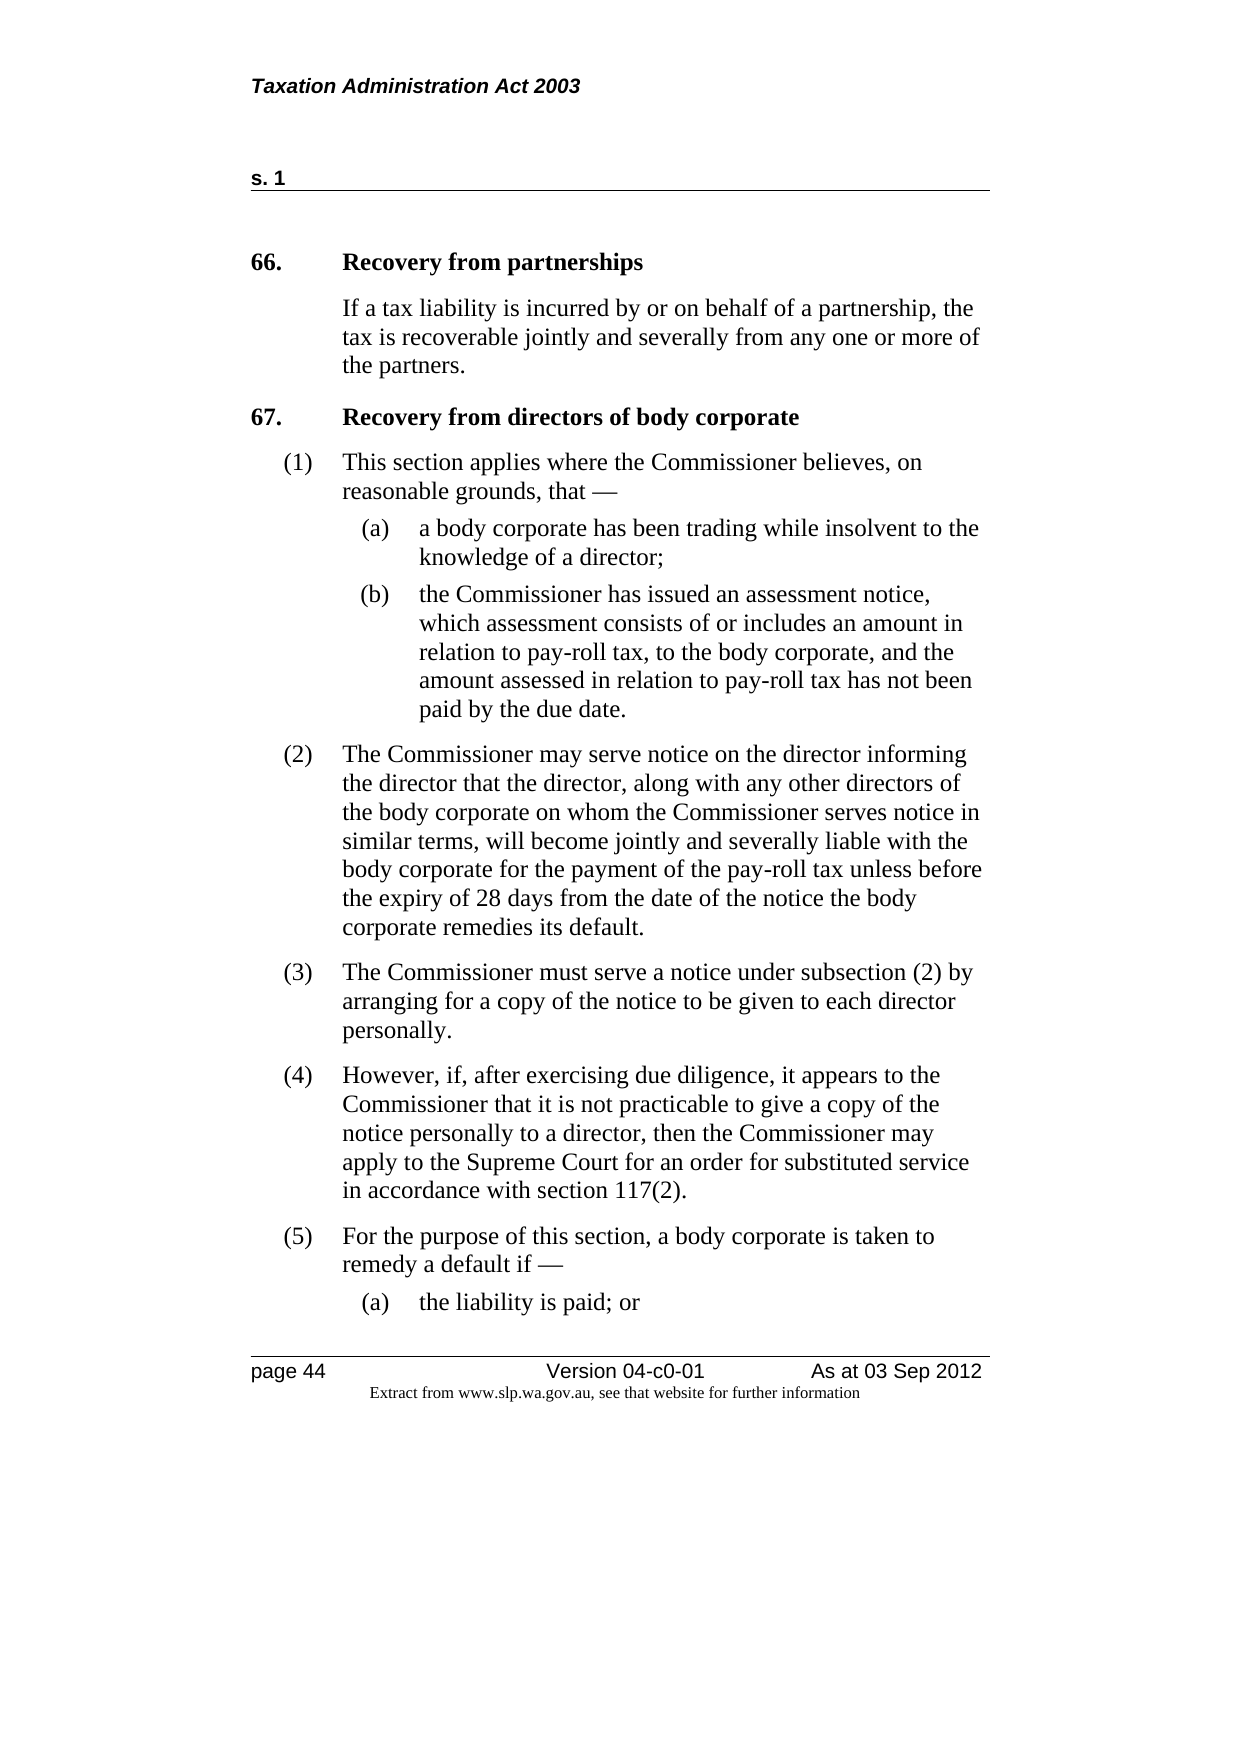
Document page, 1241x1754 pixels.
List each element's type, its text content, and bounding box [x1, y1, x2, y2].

text (5) For the purpose of this section, a body corporate is taken to remedy a default if — [251, 1221, 990, 1278]
subtitle 67. Recovery from directors of body corporate [251, 402, 990, 431]
text If a tax liability is incurred by or on behalf of a partnership, the tax is recoverable jointly and severally from any one or more of the partners. [251, 293, 990, 379]
subtitle 66. Recovery from partnerships [251, 247, 990, 276]
text (1) This section applies where the Commissioner believes, on reasonable grounds, that — [251, 447, 990, 505]
text (b) the Commissioner has issued an assessment notice, which assessment consists of or includes an amount in relation to pay-roll tax, to the body corporate, and the amount assessed in relation to pay-roll tax has not been paid by the due date. [251, 579, 990, 723]
text (2) The Commissioner may serve notice on the director informing the director that the director, along with any other directors of the body corporate on whom the Commissioner serves notice in similar terms, will become jointly and severally liable with the body corporate for the payment of the pay-roll tax unless before the expiry of 28 days from the date of the notice the body corporate remedies its default. [251, 739, 990, 941]
text (3) The Commissioner must serve a notice under subsection (2) by arranging for a copy of the notice to be given to each director personally. [251, 957, 990, 1044]
text (a) a body corporate has been trading while insolvent to the knowledge of a director; [251, 513, 990, 571]
text (a) the liability is paid; or [251, 1287, 990, 1315]
text (4) However, if, after exercising due diligence, it appears to the Commissioner that it is not practicable to give a copy of the notice personally to a director, then the Commissioner may apply to the Supreme Court for an order for substituted service in accordance with section 117(2). [251, 1060, 990, 1204]
